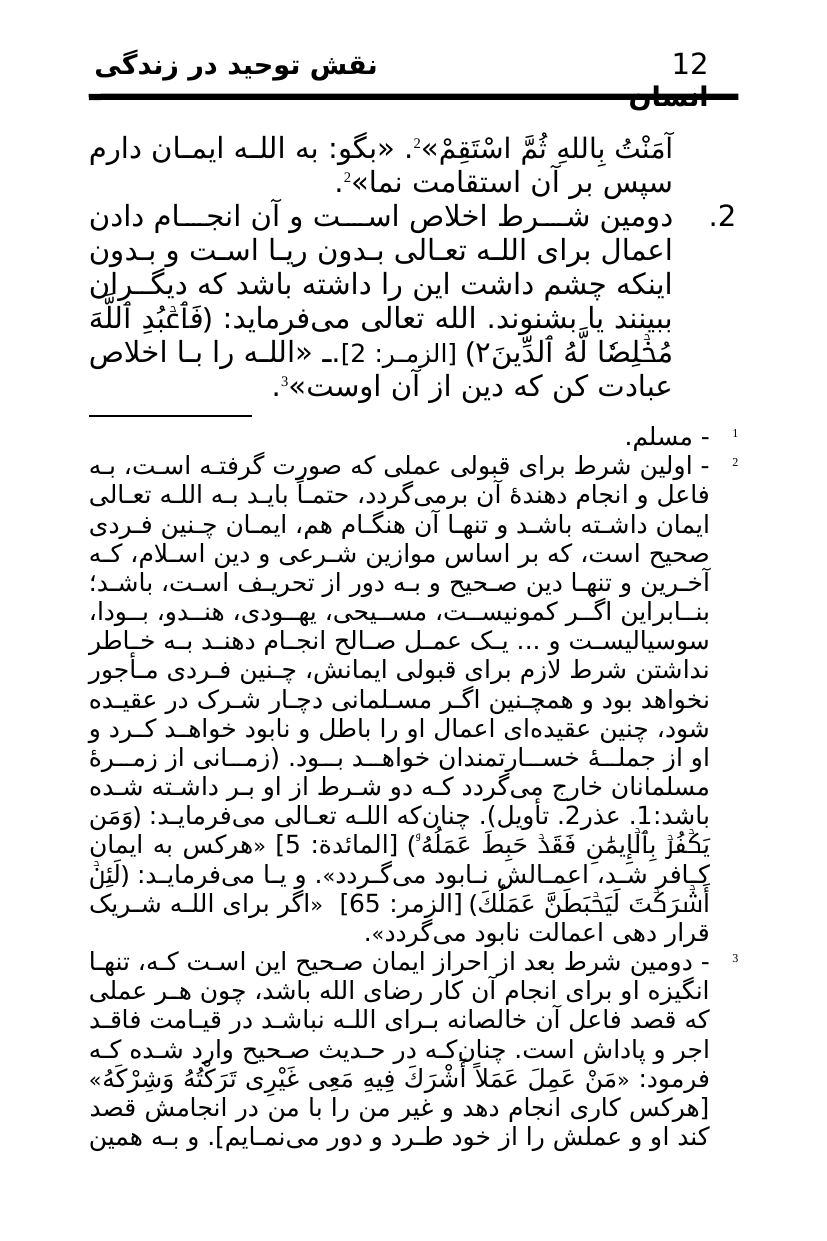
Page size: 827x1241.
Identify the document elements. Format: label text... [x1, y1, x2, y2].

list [89, 132, 708, 199]
list دومین شرط اخلاص است و آن انجام دادن اعمال برای الله تعالی بدون ریا است و بدون اینکه چشم داشت این را داشته باشد که دیگران ببینند یا بشنوند. الله تعالی می‌فرماید: ﴿فَٱعۡبُدِ ٱللَّهَ مُخۡلِصٗا لَّهُ ٱلدِّينَ٢﴾ [الزمر: 2]. «الله را با اخلاص عبادت کن که دین از آن اوست». [89, 199, 708, 403]
